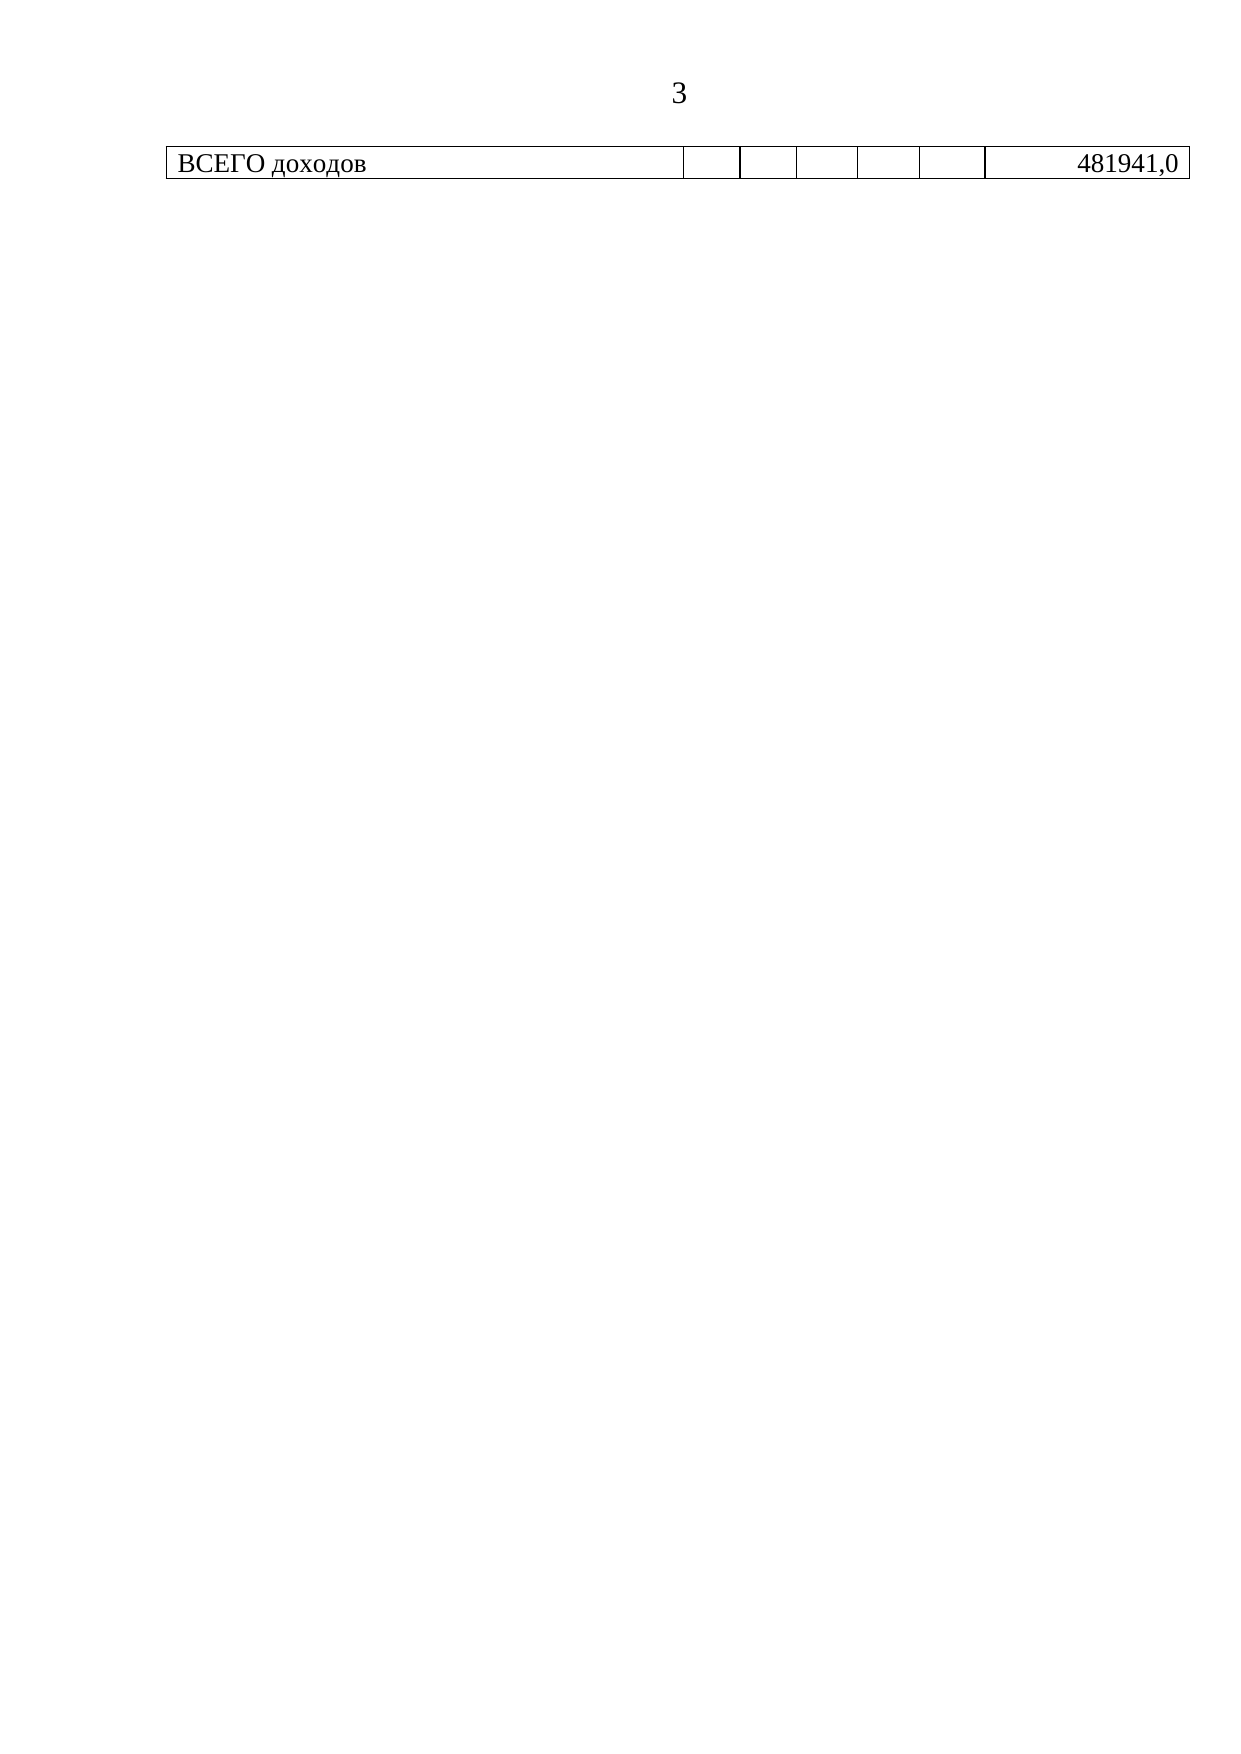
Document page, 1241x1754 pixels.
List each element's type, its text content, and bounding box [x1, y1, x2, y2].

table_cell [797, 147, 857, 178]
table_cell [920, 147, 984, 178]
table_cell 481941,0 [986, 147, 1189, 178]
table_cell [741, 147, 796, 178]
table_cell [858, 147, 919, 178]
table_cell ВСЕГО доходов [167, 147, 683, 178]
table_cell [684, 147, 739, 178]
